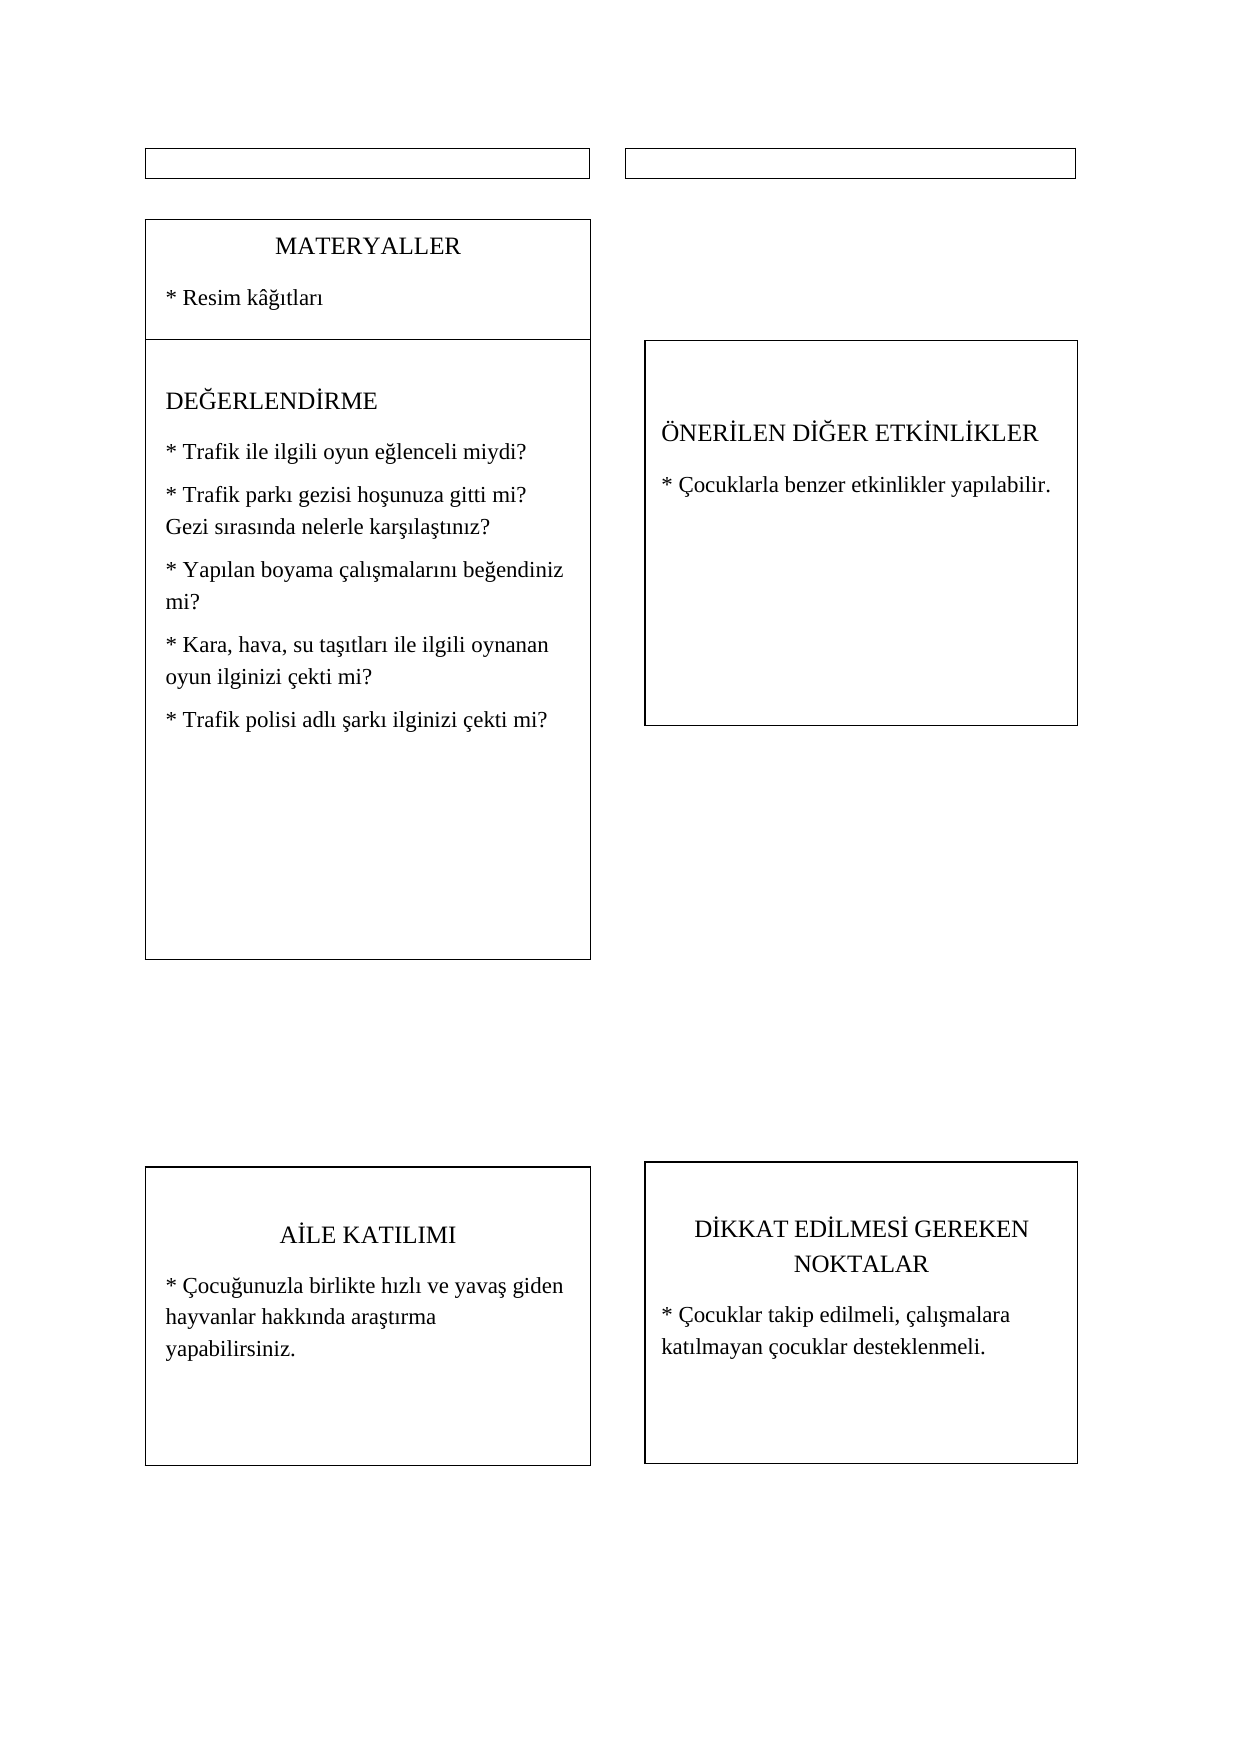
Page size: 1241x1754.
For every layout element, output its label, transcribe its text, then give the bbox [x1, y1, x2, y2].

table_header [590, 148, 625, 177]
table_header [146, 149, 589, 177]
table_header DİKKAT EDİLMESİ GEREKEN NOKTALAR * Çocuklar takip edilmeli, çalışmalara katılmayan çocuklar desteklenmeli. [646, 1163, 1077, 1463]
table_cell DEĞERLENDİRME * Trafik ile ilgili oyun eğlenceli miydi? * Trafik parkı gezisi hoşunuza gitti mi? Gezi sırasında nelerle karşılaştınız? * Yapılan boyama çalışmalarını beğendiniz mi? * Kara, hava, su taşıtları ile ilgili oynanan oyun ilginizi çekti mi? * Trafik polisi adlı şarkı ilginizi çekti mi? [146, 340, 590, 958]
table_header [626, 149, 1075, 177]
table_header MATERYALLER * Resim kâğıtları [146, 220, 590, 338]
table_header ÖNERİLEN DİĞER ETKİNLİKLER * Çocuklarla benzer etkinlikler yapılabilir. [646, 341, 1077, 725]
table_header AİLE KATILIMI * Çocuğunuzla birlikte hızlı ve yavaş giden hayvanlar hakkında araştırma yapabilirsiniz. [146, 1168, 590, 1465]
